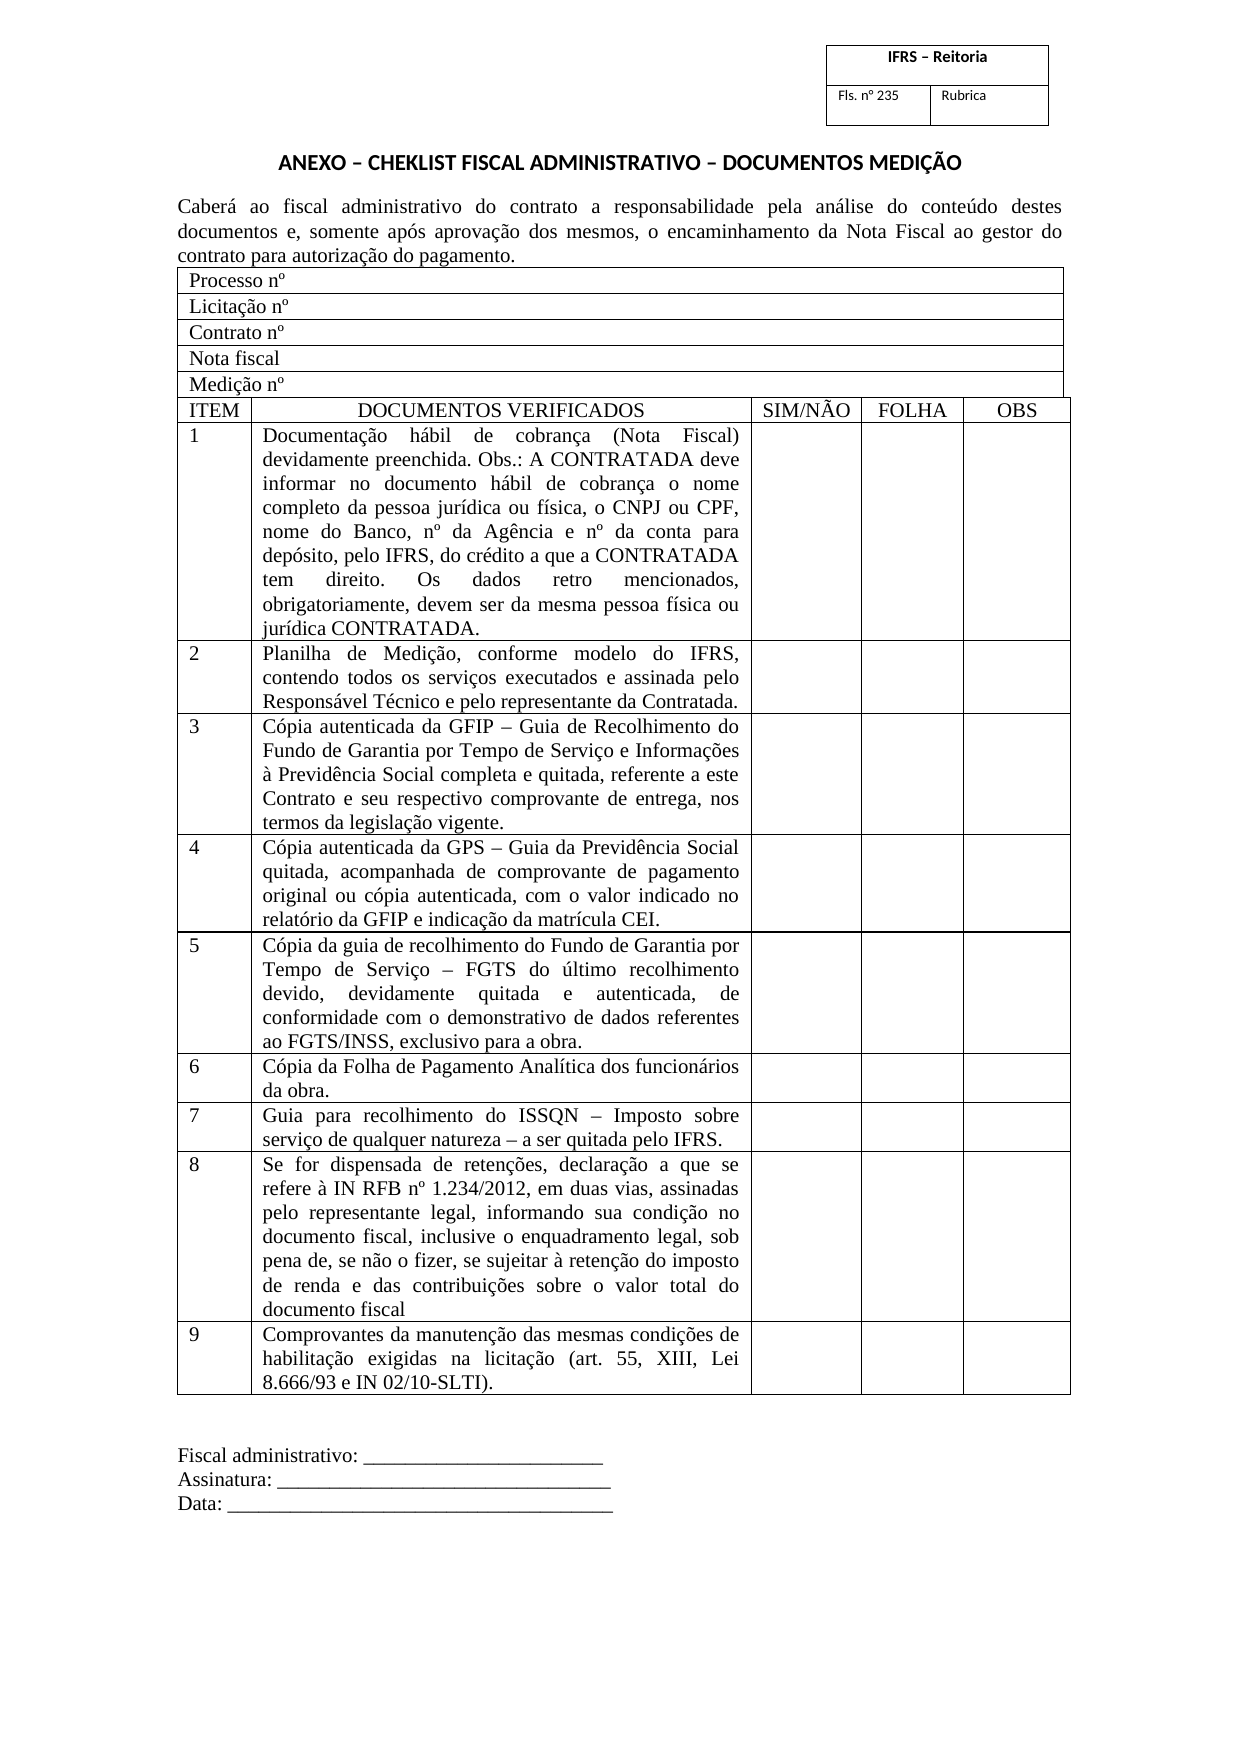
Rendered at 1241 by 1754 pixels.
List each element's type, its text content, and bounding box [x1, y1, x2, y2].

table_cell [964, 933, 1070, 1053]
table_cell [862, 835, 963, 931]
table_cell Contrato nº [178, 320, 1063, 345]
table_cell [752, 835, 861, 931]
table_cell Cópia da Folha de Pagamento Analítica dos funcionários da obra. [252, 1054, 751, 1102]
table_cell Nota fiscal [178, 346, 1063, 371]
table_cell [752, 423, 861, 639]
table_cell [862, 1322, 963, 1394]
table_cell Medição nº [178, 372, 1063, 397]
table_cell [964, 641, 1070, 713]
table_cell [964, 714, 1070, 834]
table_cell 8 [178, 1152, 251, 1321]
table_cell [964, 835, 1070, 931]
table_cell 3 [178, 714, 251, 834]
table_cell [862, 714, 963, 834]
table_cell OBS [964, 398, 1070, 422]
table_cell [752, 1054, 861, 1102]
table_cell [752, 641, 861, 713]
table_cell [862, 1152, 963, 1321]
table_cell Cópia autenticada da GFIP – Guia de Recolhimento do Fundo de Garantia por Tempo de Serviço e Informações à Previdência Social completa e quitada, referente a este Contrato e seu respectivo comprovante de entrega, nos termos da legislação vigente. [252, 714, 751, 834]
table_header IFRS – Reitoria [827, 46, 1048, 85]
table_cell FOLHA [862, 398, 963, 422]
table_cell [752, 1322, 861, 1394]
table_cell 9 [178, 1322, 251, 1394]
table_cell SIM/NÃO [752, 398, 861, 422]
table_header Processo nº [178, 268, 1063, 293]
table_cell [862, 1103, 963, 1151]
text Caberá ao fiscal administrativo do contrato a responsabilidade pela análise do conteúdo destes documentos e, somente após aprovação dos mesmos, o encaminhamento da Nota Fiscal ao gestor do contrato para autorização do pagamento. [177, 194, 1063, 267]
table_cell 6 [178, 1054, 251, 1102]
table_cell 2 [178, 641, 251, 713]
table_cell [862, 423, 963, 639]
table_cell Licitação nº [178, 294, 1063, 319]
table_cell Planilha de Medição, conforme modelo do IFRS, contendo todos os serviços executados e assinada pelo Responsável Técnico e pelo representante da Contratada. [252, 641, 751, 713]
table_cell DOCUMENTOS VERIFICADOS [252, 398, 751, 422]
table_cell 7 [178, 1103, 251, 1151]
table_cell Cópia autenticada da GPS – Guia da Previdência Social quitada, acompanhada de comprovante de pagamento original ou cópia autenticada, com o valor indicado no relatório da GFIP e indicação da matrícula CEI. [252, 835, 751, 931]
table_cell 4 [178, 835, 251, 931]
table_cell 5 [178, 933, 251, 1053]
table_cell Comprovantes da manutenção das mesmas condições de habilitação exigidas na licitação (art. 55, XIII, Lei 8.666/93 e IN 02/10-SLTI). [252, 1322, 751, 1394]
table_cell [964, 423, 1070, 639]
text Fiscal administrativo: _______________________ [177, 1443, 1063, 1467]
table_cell [752, 714, 861, 834]
table_cell Guia para recolhimento do ISSQN – Imposto sobre serviço de qualquer natureza – a ser quitada pelo IFRS. [252, 1103, 751, 1151]
table_cell [752, 1152, 861, 1321]
table_cell [862, 1054, 963, 1102]
table_cell Fls. n° 235 [827, 86, 930, 125]
table_cell Documentação hábil de cobrança (Nota Fiscal) devidamente preenchida. Obs.: A CONTRATADA deve informar no documento hábil de cobrança o nome completo da pessoa jurídica ou física, o CNPJ ou CPF, nome do Banco, nº da Agência e nº da conta para depósito, pelo IFRS, do crédito a que a CONTRATADA tem direito. Os dados retro mencionados, obrigatoriamente, devem ser da mesma pessoa física ou jurídica CONTRATADA. [252, 423, 751, 639]
table_cell Rubrica [931, 86, 1048, 125]
table_cell 1 [178, 423, 251, 639]
table_cell [862, 933, 963, 1053]
table_cell [752, 933, 861, 1053]
table_cell [964, 1103, 1070, 1151]
table_cell Se for dispensada de retenções, declaração a que se refere à IN RFB nº 1.234/2012, em duas vias, assinadas pelo representante legal, informando sua condição no documento fiscal, inclusive o enquadramento legal, sob pena de, se não o fizer, se sujeitar à retenção do imposto de renda e das contribuições sobre o valor total do documento fiscal [252, 1152, 751, 1321]
table_cell [752, 1103, 861, 1151]
text ANEXO – CHEKLIST FISCAL ADMINISTRATIVO – DOCUMENTOS MEDIÇÃO [177, 148, 1063, 176]
table_cell Cópia da guia de recolhimento do Fundo de Garantia por Tempo de Serviço – FGTS do último recolhimento devido, devidamente quitada e autenticada, de conformidade com o demonstrativo de dados referentes ao FGTS/INSS, exclusivo para a obra. [252, 933, 751, 1053]
table_cell [862, 641, 963, 713]
table_cell [964, 1322, 1070, 1394]
text Data: _____________________________________ [177, 1491, 1063, 1515]
table_cell ITEM [178, 398, 251, 422]
table_cell [964, 1152, 1070, 1321]
table_cell [964, 1054, 1070, 1102]
text Assinatura: ________________________________ [177, 1467, 1063, 1491]
